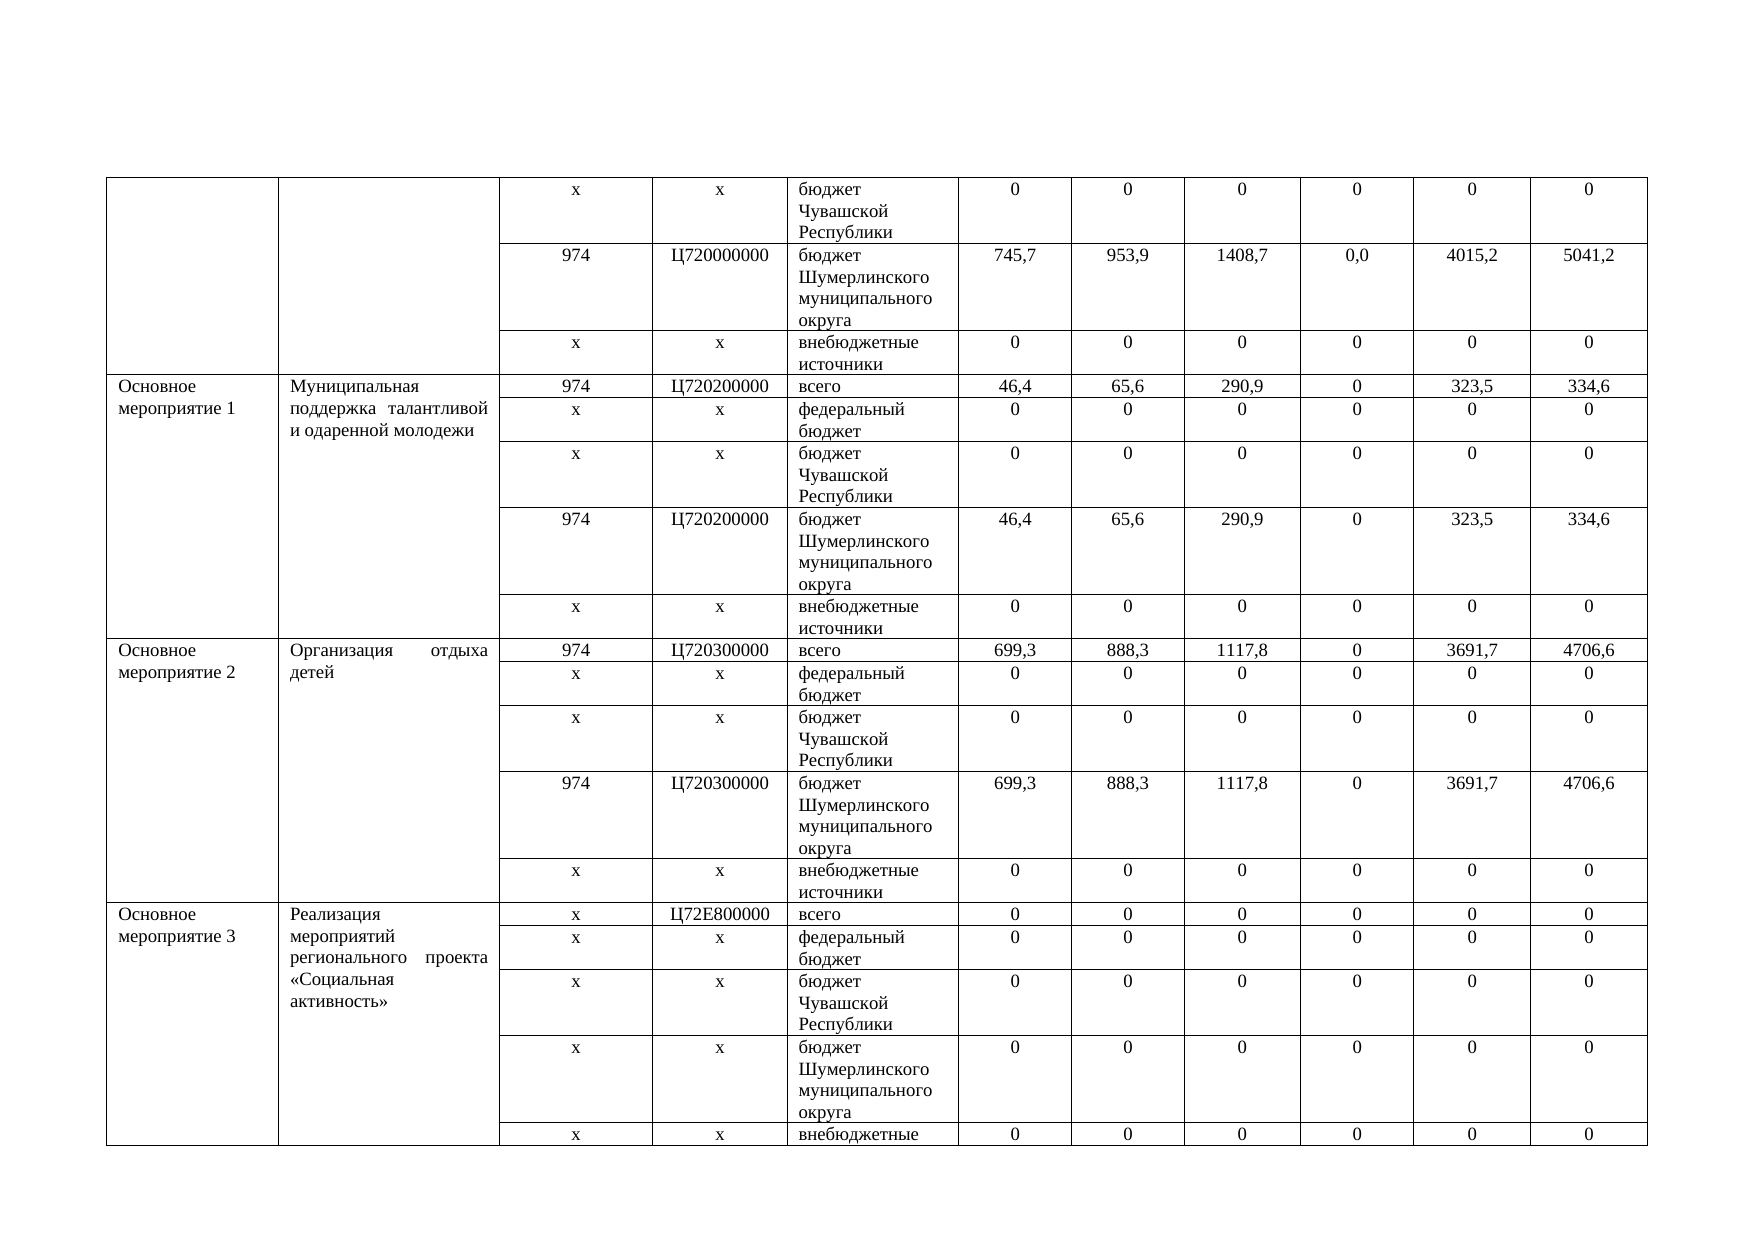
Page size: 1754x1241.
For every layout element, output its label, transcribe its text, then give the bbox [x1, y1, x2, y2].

table_cell 0 [1301, 375, 1413, 397]
table_cell 0 [1531, 926, 1647, 969]
table_cell 0 [1414, 1036, 1530, 1122]
table_cell x [500, 595, 652, 638]
table_cell Ц720300000 [653, 772, 787, 858]
table_cell 0 [1414, 903, 1530, 925]
table_cell 0 [1301, 970, 1413, 1035]
table_cell 0 [959, 331, 1071, 374]
table_cell 0 [1531, 1036, 1647, 1122]
table_cell 0 [1185, 970, 1300, 1035]
table_cell x [500, 859, 652, 902]
table_cell 323,5 [1414, 508, 1530, 594]
table_cell x [653, 398, 787, 441]
table_cell 0 [1185, 331, 1300, 374]
table_cell бюджет Чувашской Республики [788, 970, 958, 1035]
table_cell 0 [1414, 178, 1530, 243]
table_cell 699,3 [959, 639, 1071, 661]
table_cell Ц720000000 [653, 244, 787, 330]
table_cell 0 [1531, 706, 1647, 771]
table_cell всего [788, 375, 958, 397]
table_cell 0 [1301, 859, 1413, 902]
table_cell Ц720300000 [653, 639, 787, 661]
table_cell Основное мероприятие 1 [107, 375, 278, 638]
table_cell x [500, 1123, 652, 1145]
table_cell x [653, 859, 787, 902]
table_cell бюджет Чувашской Республики [788, 706, 958, 771]
table_cell 65,6 [1072, 508, 1184, 594]
table_cell 974 [500, 375, 652, 397]
table_cell 0 [1072, 1036, 1184, 1122]
table_cell Основное мероприятие 2 [107, 639, 278, 902]
table_cell 0 [1185, 595, 1300, 638]
table_cell 290,9 [1185, 508, 1300, 594]
table_cell 0 [1072, 595, 1184, 638]
table_cell 974 [500, 639, 652, 661]
table_cell федеральный бюджет [788, 662, 958, 705]
table_cell 745,7 [959, 244, 1071, 330]
table_cell 0 [1531, 178, 1647, 243]
table_cell бюджет Шумерлинского муниципального округа [788, 244, 958, 330]
table_cell 0 [1301, 662, 1413, 705]
table_cell 888,3 [1072, 639, 1184, 661]
table_cell x [500, 178, 652, 243]
table_cell 0 [1414, 331, 1530, 374]
table_cell 0 [1414, 662, 1530, 705]
table_cell Организация отдыха детей [279, 639, 499, 902]
table_cell 0 [1301, 1036, 1413, 1122]
table_cell 0 [1301, 398, 1413, 441]
table_cell x [653, 178, 787, 243]
table_cell x [500, 970, 652, 1035]
table_cell 0 [1072, 1123, 1184, 1145]
table_cell 0 [1301, 1123, 1413, 1145]
table_cell 323,5 [1414, 375, 1530, 397]
table_cell x [653, 442, 787, 507]
table_cell 974 [500, 772, 652, 858]
table_cell Муниципальная поддержка талантливой и одаренной молодежи [279, 375, 499, 638]
table_cell внебюджетные источники [788, 331, 958, 374]
table_cell 0 [1301, 639, 1413, 661]
table_cell 0 [1072, 706, 1184, 771]
table_cell 0 [959, 595, 1071, 638]
table_cell 3691,7 [1414, 772, 1530, 858]
table_cell 0 [1301, 706, 1413, 771]
table_cell Реализация мероприятий регионального проекта «Социальная активность» [279, 903, 499, 1145]
table_cell федеральный бюджет [788, 398, 958, 441]
table_cell 65,6 [1072, 375, 1184, 397]
table_cell 888,3 [1072, 772, 1184, 858]
table_cell 0 [959, 926, 1071, 969]
table_cell 0 [1531, 662, 1647, 705]
table_cell x [500, 398, 652, 441]
table_cell всего [788, 639, 958, 661]
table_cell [788, 1123, 958, 1145]
table_cell 0 [1185, 662, 1300, 705]
table_cell 0 [1531, 1123, 1647, 1145]
table_cell x [653, 970, 787, 1035]
table_cell 0 [1301, 772, 1413, 858]
table_cell x [653, 662, 787, 705]
table_cell 0 [959, 398, 1071, 441]
table_cell 0 [959, 178, 1071, 243]
table_cell федеральный бюджет [788, 926, 958, 969]
table_cell 0 [1414, 595, 1530, 638]
table_cell x [653, 1123, 787, 1145]
table_cell 0 [959, 706, 1071, 771]
table_cell 4015,2 [1414, 244, 1530, 330]
table_cell 0 [1531, 970, 1647, 1035]
table_cell 0 [1531, 398, 1647, 441]
table_cell 0 [1185, 442, 1300, 507]
table_cell 0 [1072, 903, 1184, 925]
table_cell 0 [1072, 331, 1184, 374]
table_cell 974 [500, 244, 652, 330]
table_cell 0 [959, 662, 1071, 705]
table_cell 0 [1301, 926, 1413, 969]
table_cell 0 [1185, 706, 1300, 771]
table_cell 0 [959, 859, 1071, 902]
table_cell 974 [500, 508, 652, 594]
table_cell 0 [959, 1123, 1071, 1145]
table_cell 0 [1301, 442, 1413, 507]
table_cell 0 [1072, 662, 1184, 705]
table_cell 0 [1414, 442, 1530, 507]
table_cell 0 [1072, 178, 1184, 243]
table_cell Ц720200000 [653, 508, 787, 594]
table_cell Основное мероприятие 3 [107, 903, 278, 1145]
table_cell бюджет Шумерлинского муниципального округа [788, 508, 958, 594]
table_cell 0 [1414, 1123, 1530, 1145]
table_cell х [500, 903, 652, 925]
table_cell 699,3 [959, 772, 1071, 858]
table_cell 46,4 [959, 375, 1071, 397]
table_cell x [653, 595, 787, 638]
table_cell 334,6 [1531, 375, 1647, 397]
table_cell 0 [1301, 903, 1413, 925]
table_cell 3691,7 [1414, 639, 1530, 661]
table_cell 334,6 [1531, 508, 1647, 594]
table_cell 0 [1185, 926, 1300, 969]
table_cell 0 [1072, 970, 1184, 1035]
table_cell 0 [1414, 970, 1530, 1035]
table_cell 0 [1185, 859, 1300, 902]
table_cell 4706,6 [1531, 639, 1647, 661]
table_cell x [500, 1036, 652, 1122]
table_cell 290,9 [1185, 375, 1300, 397]
table_cell Ц720200000 [653, 375, 787, 397]
table_cell бюджет Чувашской Республики [788, 442, 958, 507]
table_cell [788, 1036, 958, 1122]
table_cell 0 [1185, 903, 1300, 925]
table_cell x [653, 1036, 787, 1122]
table_cell 0 [1072, 398, 1184, 441]
table_cell 0 [959, 442, 1071, 507]
table_cell 0 [1185, 1036, 1300, 1122]
table_cell 0 [1531, 859, 1647, 902]
table_cell 0 [1414, 859, 1530, 902]
table_cell внебюджетные источники [788, 595, 958, 638]
table_cell x [500, 442, 652, 507]
table_cell 0,0 [1301, 244, 1413, 330]
table_cell 46,4 [959, 508, 1071, 594]
table_cell 0 [1531, 903, 1647, 925]
table_cell бюджет Чувашской Республики [788, 178, 958, 243]
table_cell 0 [1414, 398, 1530, 441]
table_cell 0 [1072, 442, 1184, 507]
table_cell 0 [1072, 926, 1184, 969]
table_cell 0 [1301, 178, 1413, 243]
table_cell 1117,8 [1185, 639, 1300, 661]
table_cell 0 [959, 970, 1071, 1035]
table_cell 0 [1531, 442, 1647, 507]
table_cell 0 [1185, 398, 1300, 441]
table_cell x [500, 331, 652, 374]
table_cell 0 [959, 903, 1071, 925]
table_cell 0 [1301, 331, 1413, 374]
table_cell 1408,7 [1185, 244, 1300, 330]
table_cell 0 [1185, 1123, 1300, 1145]
table_cell всего [788, 903, 958, 925]
table_cell 0 [1301, 508, 1413, 594]
table_cell 1117,8 [1185, 772, 1300, 858]
table_cell 953,9 [1072, 244, 1184, 330]
table_cell внебюджетные источники [788, 859, 958, 902]
table_cell x [653, 331, 787, 374]
table_cell 0 [959, 1036, 1071, 1122]
table_cell 0 [1531, 331, 1647, 374]
table_cell x [653, 926, 787, 969]
table_cell 0 [1414, 706, 1530, 771]
table_cell 5041,2 [1531, 244, 1647, 330]
table_cell 0 [1185, 178, 1300, 243]
table_cell Ц72Е800000 [653, 903, 787, 925]
table_cell x [653, 706, 787, 771]
table_cell x [500, 706, 652, 771]
table_cell x [500, 662, 652, 705]
table_cell x [500, 926, 652, 969]
table_cell 0 [1301, 595, 1413, 638]
table_cell бюджет Шумерлинского муниципального округа [788, 772, 958, 858]
table_cell 0 [1414, 926, 1530, 969]
table_cell 4706,6 [1531, 772, 1647, 858]
table_cell 0 [1072, 859, 1184, 902]
table_cell 0 [1531, 595, 1647, 638]
